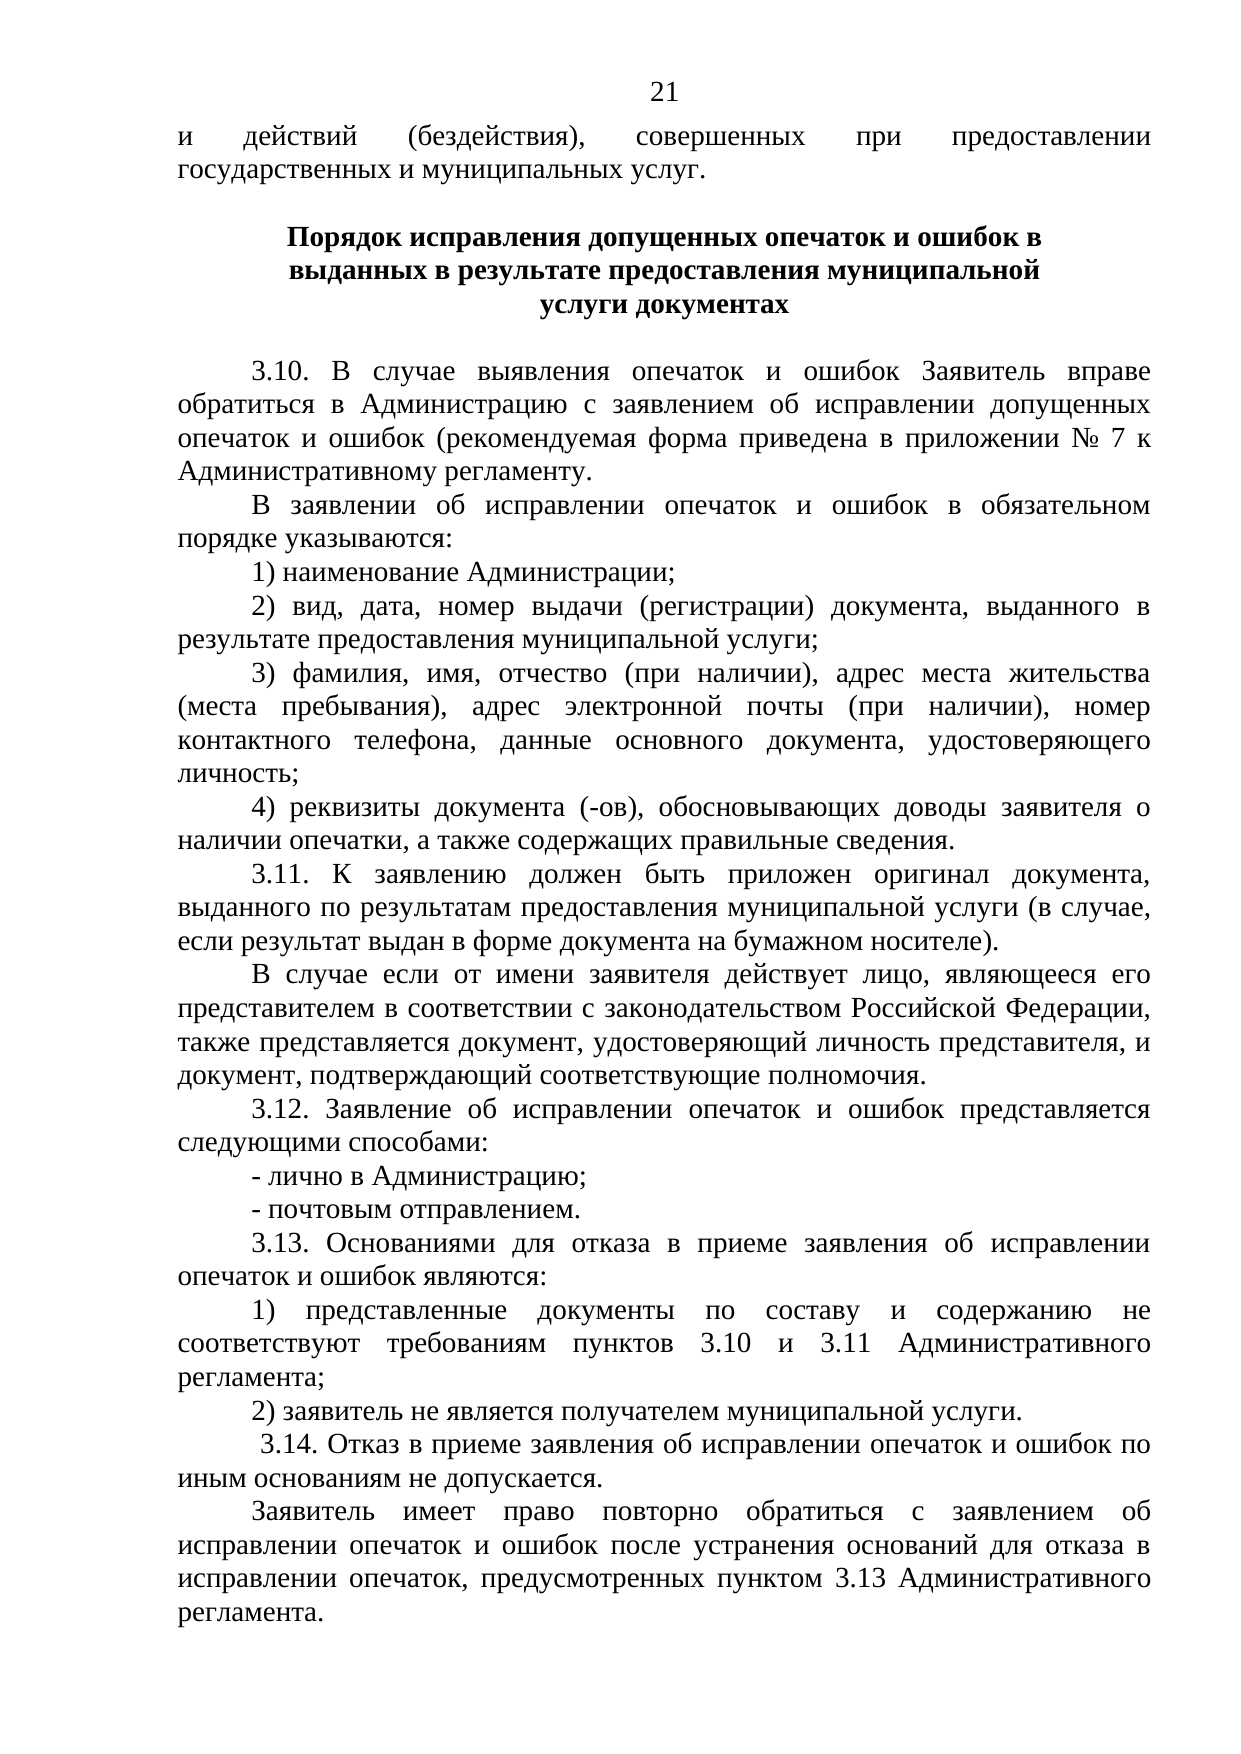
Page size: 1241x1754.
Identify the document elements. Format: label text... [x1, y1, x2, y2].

text 1) представленные документы по составу и содержанию не соответствуют требованиям пунктов 3.10 и 3.11 Административного регламента; [177, 1292, 1152, 1393]
text услуги документах [177, 286, 1152, 319]
text - лично в Администрацию; [177, 1158, 1152, 1191]
text 3.14. Отказ в приеме заявления об исправлении опечаток и ошибок по иным основаниям не допускается. [177, 1426, 1152, 1493]
text 3.12. Заявление об исправлении опечаток и ошибок представляется следующими способами: [177, 1091, 1152, 1158]
text 3) фамилия, имя, отчество (при наличии), адрес места жительства (места пребывания), адрес электронной почты (при наличии), номер контактного телефона, данные основного документа, удостоверяющего личность; [177, 655, 1152, 789]
text - почтовым отправлением. [177, 1191, 1152, 1225]
text 3.10. В случае выявления опечаток и ошибок Заявитель вправе обратиться в Администрацию с заявлением об исправлении допущенных опечаток и ошибок (рекомендуемая форма приведена в приложении № 7 к Административному регламенту. [177, 353, 1152, 487]
text 4) реквизиты документа (-ов), обосновывающих доводы заявителя о наличии опечатки, а также содержащих правильные сведения. [177, 789, 1152, 856]
text 2) заявитель не является получателем муниципальной услуги. [177, 1393, 1152, 1426]
text В случае если от имени заявителя действует лицо, являющееся его представителем в соответствии с законодательством Российской Федерации, также представляется документ, удостоверяющий личность представителя, и документ, подтверждающий соответствующие полномочия. [177, 957, 1152, 1091]
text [177, 118, 1152, 185]
text 1) наименование Администрации; [177, 554, 1152, 588]
text 3.11. К заявлению должен быть приложен оригинал документа, выданного по результатам предоставления муниципальной услуги (в случае, если результат выдан в форме документа на бумажном носителе). [177, 856, 1152, 957]
text выданных в результате предоставления муниципальной [177, 252, 1152, 286]
text В заявлении об исправлении опечаток и ошибок в обязательном порядке указываются: [177, 487, 1152, 554]
text Порядок исправления допущенных опечаток и ошибок в [177, 219, 1152, 252]
text 2) вид, дата, номер выдачи (регистрации) документа, выданного в результате предоставления муниципальной услуги; [177, 588, 1152, 655]
text 3.13. Основаниями для отказа в приеме заявления об исправлении опечаток и ошибок являются: [177, 1225, 1152, 1292]
text Заявитель имеет право повторно обратиться с заявлением об исправлении опечаток и ошибок после устранения оснований для отказа в исправлении опечаток, предусмотренных пунктом 3.13 Административного регламента. [177, 1493, 1152, 1627]
